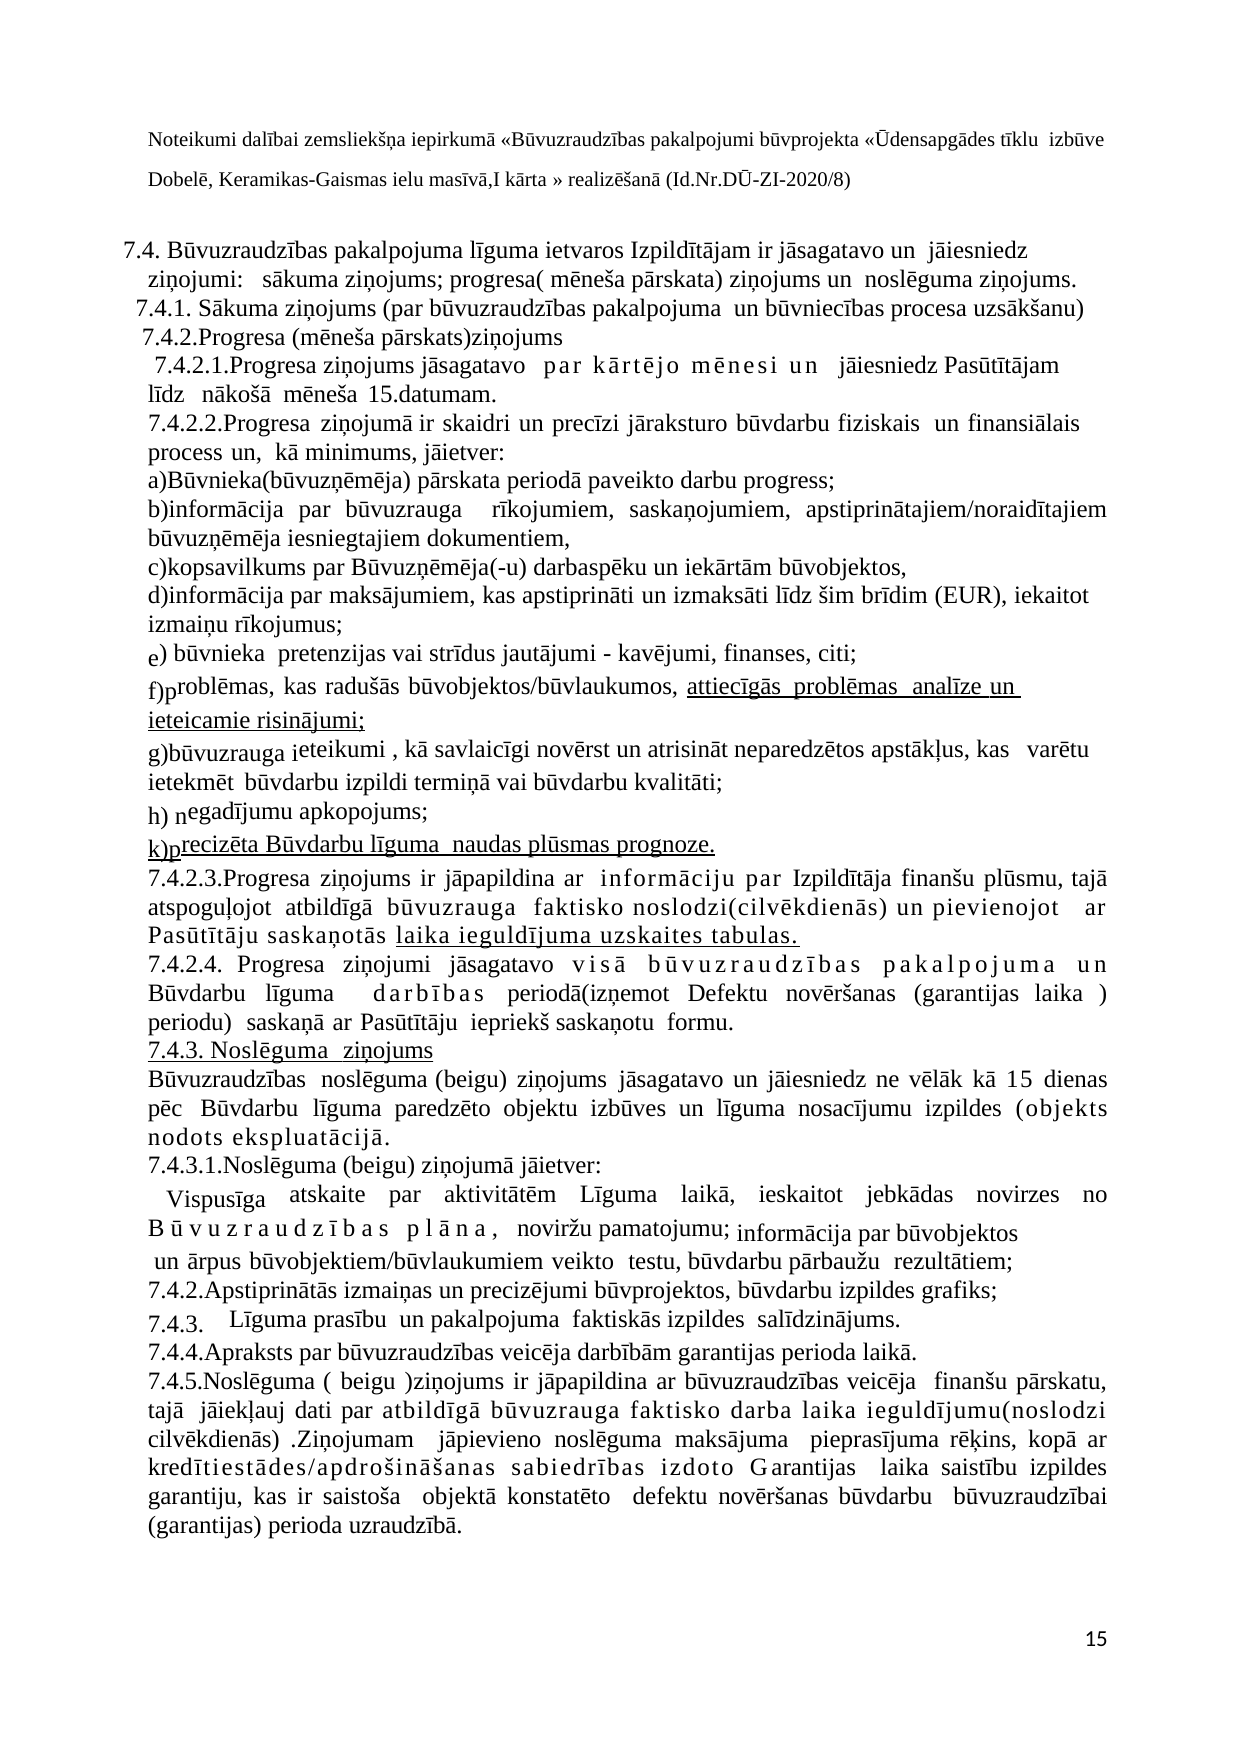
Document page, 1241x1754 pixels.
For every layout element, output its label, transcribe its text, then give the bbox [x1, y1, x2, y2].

list 7.4.2.Apstiprinātās izmaiņas un precizējumi būvprojektos, būvdarbu izpildes grafiks; [148, 1275, 1107, 1304]
list k)precizēta Būvdarbu līguma naudas plūsmas prognoze. [148, 829, 1107, 863]
list 7.4.4.Apraksts par būvuzraudzības veicēja darbībām garantijas perioda laikā. [148, 1337, 1107, 1366]
list c)kopsavilkums par Būvuzņēmēja(-u) darbaspēku un iekārtām būvobjektos, [148, 552, 1107, 580]
text 7.4. Būvuzraudzības pakalpojuma līguma ietvaros Izpildītājam ir jāsagatavo un jāiesniedz ziņojumi: sākuma ziņojums; progresa( mēneša pārskata) ziņojums un noslēguma ziņojums. [110, 235, 1107, 293]
text 7.4.2.3.Progresa ziņojums ir jāpapildina ar informāciju par Izpildītāja finanšu plūsmu, tajā atspoguļojot atbildīgā būvuzrauga faktisko noslodzi(cilvēkdienās) un pievienojot ar Pasūtītāju saskaņotās laika ieguldījuma uzskaites tabulas. [148, 863, 1107, 949]
text 7.4.3. Līguma prasību un pakalpojuma faktiskās izpildes salīdzinājums. [148, 1304, 1107, 1337]
text 7.4.3.1.Noslēguma (beigu) ziņojumā jāietver: [148, 1151, 1107, 1179]
text 7.4.2.2.Progresa ziņojumā ir skaidri un precīzi jāraksturo būvdarbu fiziskais un finansiālais process un, kā minimums, jāietver: a)Būvnieka(būvuzņēmēja) pārskata periodā paveikto darbu progress; [110, 408, 1107, 494]
list d)informācija par maksājumiem, kas apstiprināti un izmaksāti līdz šim brīdim (EUR), iekaitot izmaiņu rīkojumus; [148, 580, 1107, 638]
list f)problēmas, kas radušās būvobjektos/būvlaukumos, attiecīgās problēmas analīze un ieteicamie risinājumi; [148, 671, 1107, 734]
text 7.4.2.Progresa (mēneša pārskats)ziņojums [110, 322, 1107, 350]
text Būvuzraudzības noslēguma (beigu) ziņojums jāsagatavo un jāiesniedz ne vēlāk kā 15 dienas pēc Būvdarbu līguma paredzēto objektu izbūves un līguma nosacījumu izpildes (objekts nodots ekspluatācijā. [148, 1064, 1107, 1151]
text 7.4.3. Noslēguma ziņojums [148, 1036, 1107, 1064]
list h) negadījumu apkopojums; [148, 796, 1107, 829]
text Vispusīga atskaite par aktivitātēm Līguma laikā, ieskaitot jebkādas novirzes no Būvuzraudzības plāna, noviržu pamatojumu; informācija par būvobjektos [148, 1179, 1107, 1246]
text un ārpus būvobjektiem/būvlaukumiem veikto testu, būvdarbu pārbaužu rezultātiem; [148, 1246, 1107, 1275]
list e) būvnieka pretenzijas vai strīdus jautājumi - kavējumi, finanses, citi; [148, 638, 1107, 671]
text 7.4.2.1.Progresa ziņojums jāsagatavo par kārtējo mēnesi un jāiesniedz Pasūtītājam līdz nākošā mēneša 15.datumam. [110, 350, 1107, 408]
list g)būvuzrauga ieteikumi , kā savlaicīgi novērst un atrisināt neparedzētos apstākļus, kas varētu ietekmēt būvdarbu izpildi termiņā vai būvdarbu kvalitāti; [148, 734, 1107, 796]
text 7.4.2.4. Progresa ziņojumi jāsagatavo visā būvuzraudzības pakalpojuma un Būvdarbu līguma darbības periodā(izņemot Defektu novēršanas (garantijas laika ) periodu) saskaņā ar Pasūtītāju iepriekš saskaņotu formu. [148, 949, 1107, 1036]
text 7.4.5.Noslēguma ( beigu )ziņojums ir jāpapildina ar būvuzraudzības veicēja finanšu pārskatu, tajā jāiekļauj dati par atbildīgā būvuzrauga faktisko darba laika ieguldījumu(noslodzi cilvēkdienās) .Ziņojumam jāpievieno noslēguma maksājuma pieprasījuma rēķins, kopā ar kredītiestādes/apdrošināšanas sabiedrības izdoto Garantijas laika saistību izpildes garantiju, kas ir saistoša objektā konstatēto defektu novēršanas būvdarbu būvuzraudzībai (garantijas) perioda uzraudzībā. [148, 1366, 1107, 1539]
text b)informācija par būvuzrauga rīkojumiem, saskaņojumiem, apstiprinātajiem/noraidītajiem būvuzņēmēja iesniegtajiem dokumentiem, [148, 494, 1107, 552]
text 7.4.1. Sākuma ziņojums (par būvuzraudzības pakalpojuma un būvniecības procesa uzsākšanu) [110, 293, 1107, 322]
